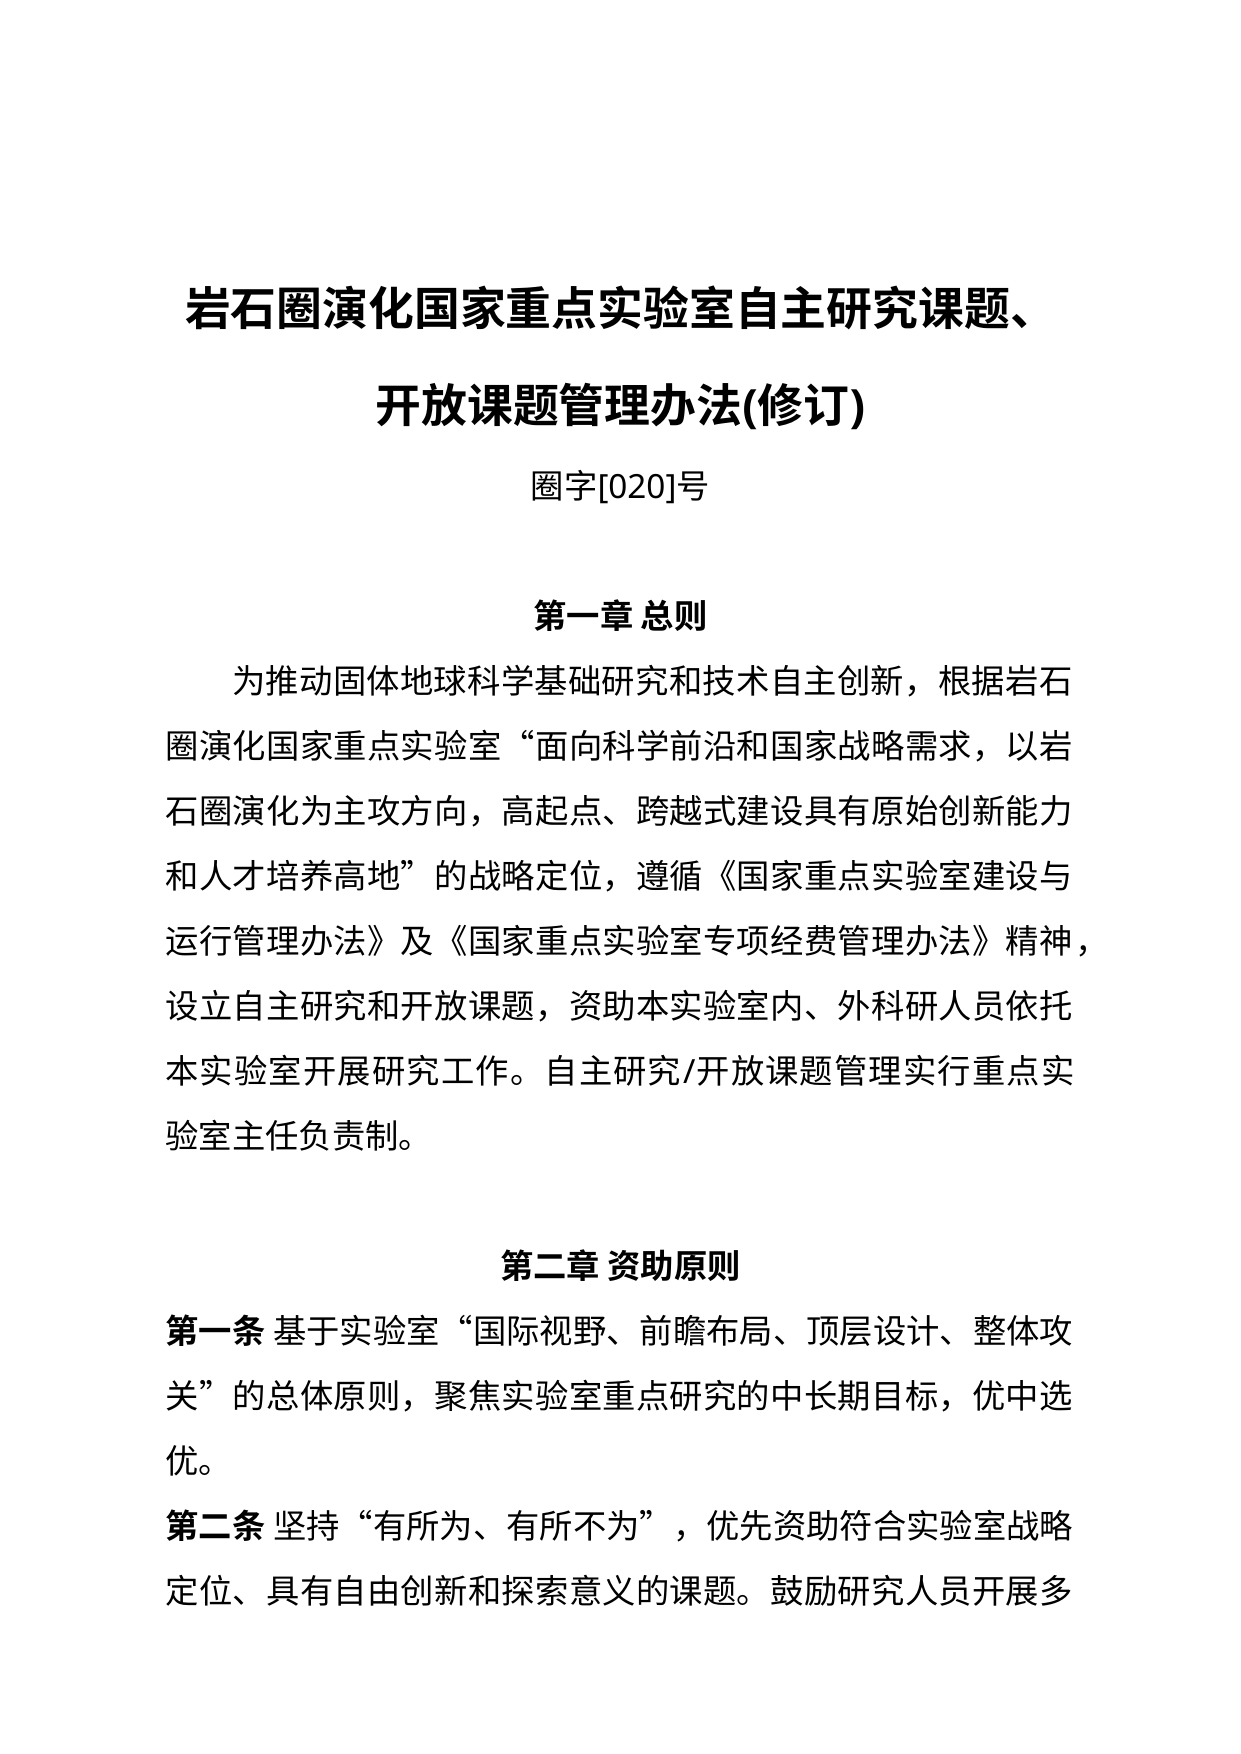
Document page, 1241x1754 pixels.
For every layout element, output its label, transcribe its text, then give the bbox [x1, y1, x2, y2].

text 第二章 资助原则 [165, 1231, 1075, 1296]
text 为推动固体地球科学基础研究和技术自主创新，根据岩石圈演化国家重点实验室“面向科学前沿和国家战略需求，以岩石圈演化为主攻方向，高起点、跨越式建设具有原始创新能力和人才培养高地”的战略定位，遵循《国家重点实验室建设与运行管理办法》及《国家重点实验室专项经费管理办法》精神，设立自主研究和开放课题，资助本实验室内、外科研人员依托本实验室开展研究工作。自主研究/开放课题管理实行重点实验室主任负责制。 [165, 646, 1075, 1166]
text 岩石圈演化国家重点实验室自主研究课题、开放课题管理办法(修订) [165, 256, 1075, 451]
text 圈字[020]号 [165, 451, 1075, 516]
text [165, 1491, 1075, 1621]
text 第一章 总则 [165, 581, 1075, 646]
text 第一条 基于实验室“国际视野、前瞻布局、顶层设计、整体攻关”的总体原则，聚焦实验室重点研究的中长期目标，优中选优。 [165, 1296, 1075, 1491]
